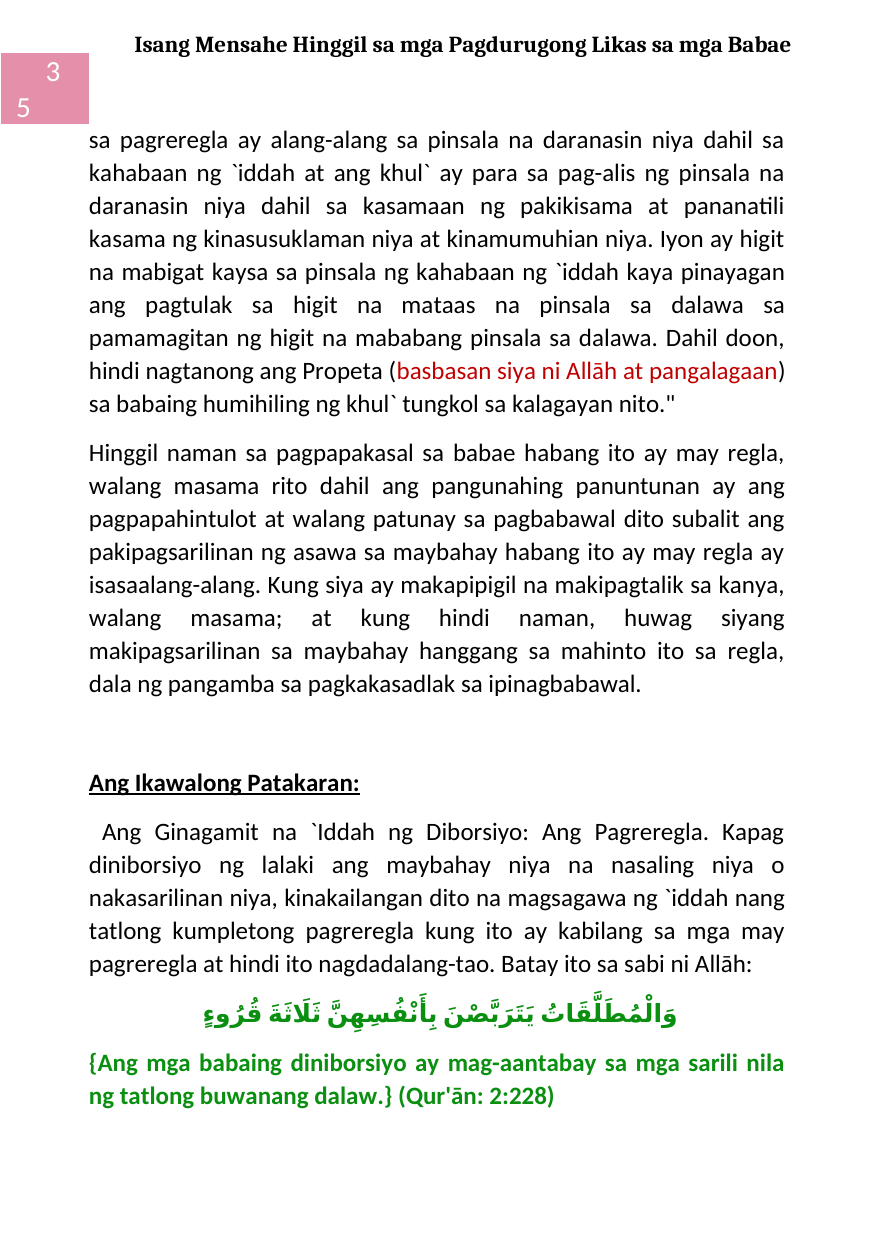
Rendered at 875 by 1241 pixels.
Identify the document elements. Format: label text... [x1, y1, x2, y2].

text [89, 124, 785, 418]
text Ang Ginagamit na `Iddah ng Diborsiyo: Ang Pagreregla. Kapag diniborsiyo ng lalaki ang maybahay niya na nasaling niya o nakasarilinan niya, kinakailangan dito na magsagawa ng `iddah nang tatlong kumpletong pagreregla kung ito ay kabilang sa mga may pagreregla at hindi ito nagdadalang-tao. Batay ito sa sabi ni Allāh: [89, 817, 785, 979]
text Ang Ikawalong Patakaran: [89, 767, 785, 797]
text وَالْمُطَلَّقَاتُ يَتَرَبَّصْنَ بِأَنْفُسِهِنَّ ثَلَاثَةَ قُرُوءٍ [89, 998, 785, 1028]
text {Ang mga babaing diniborsiyo ay mag-aantabay sa mga sarili nila ng tatlong buwanang dalaw.} (Qur'ān: 2:228) [89, 1047, 785, 1111]
text Hinggil naman sa pagpapakasal sa babae habang ito ay may regla, walang masama rito dahil ang pangunahing panuntunan ay ang pagpapahintulot at walang patunay sa pagbabawal dito subalit ang pakipagsarilinan ng asawa sa maybahay habang ito ay may regla ay isasaalang-alang. Kung siya ay makapipigil na makipagtalik sa kanya, walang masama; at kung hindi naman, huwag siyang makipagsarilinan sa maybahay hanggang sa mahinto ito sa regla, dala ng pangamba sa pagkakasadlak sa ipinagbabawal. [89, 437, 785, 698]
